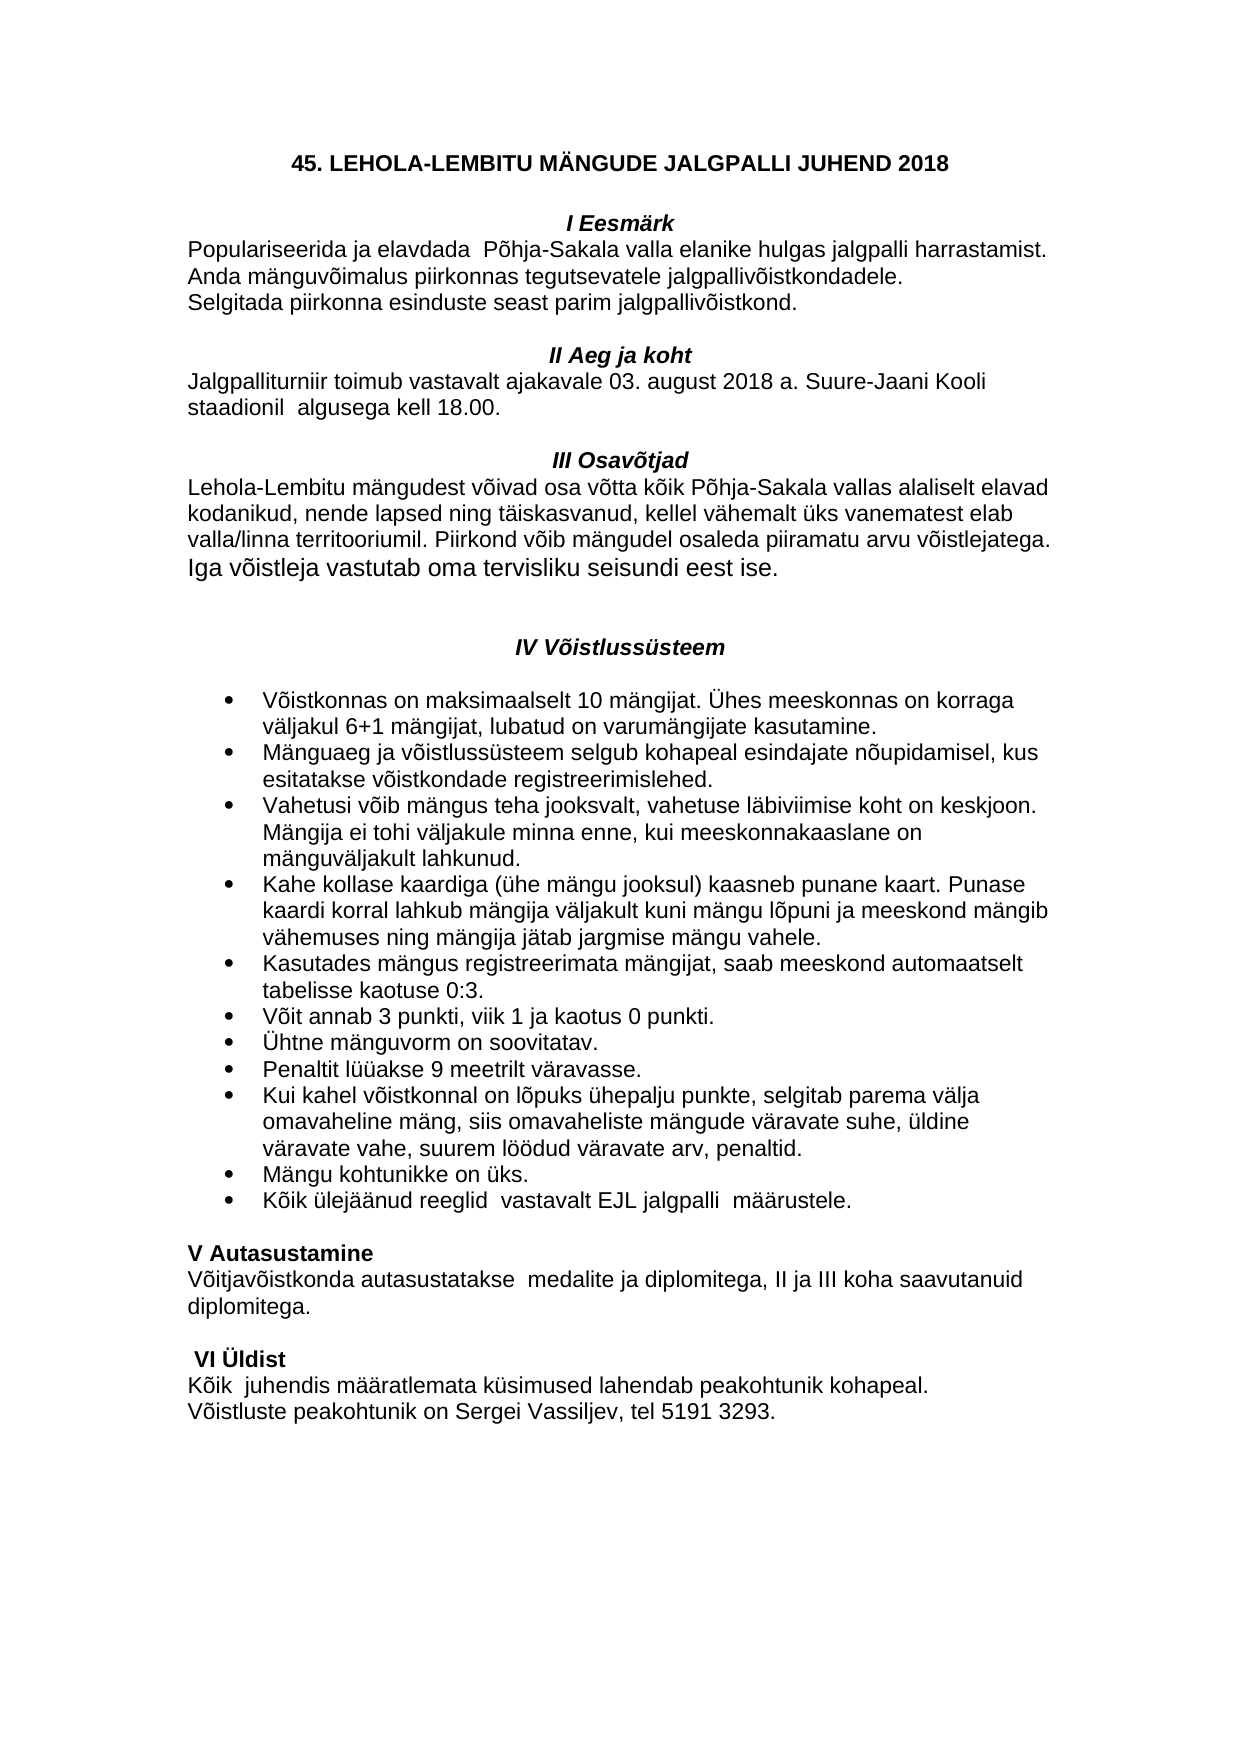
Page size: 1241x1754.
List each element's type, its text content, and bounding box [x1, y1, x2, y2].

text VI Üldist Kõik juhendis määratlemata küsimused lahendab peakohtunik kohapeal. Võistluste peakohtunik on Sergei Vassiljev, tel 5191 3293. [187, 1346, 1053, 1424]
subtitle Populariseerida ja elavdada Põhja-Sakala valla elanike hulgas jalgpalli harrastamist. [187, 236, 1053, 263]
subtitle IV Võistlussüsteem [187, 634, 1053, 660]
text Lehola-Lembitu mängudest võivad osa võtta kõik Põhja-Sakala vallas alaliselt elavad kodanikud, nende lapsed ning täiskasvanud, kellel vähemalt üks vanematest elab valla/linna territooriumil. Piirkond võib mängudel osaleda piiramatu arvu võistlejatega. [187, 473, 1053, 552]
list Kõik ülejäänud reeglid vastavalt EJL jalgpalli määrustele. [225, 1187, 1053, 1214]
list Mänguaeg ja võistlussüsteem selgub kohapeal esindajate nõupidamisel, kus esitatakse võistkondade registreerimislehed. [225, 739, 1053, 792]
subtitle III Osavõtjad [187, 447, 1053, 473]
subtitle II Aeg ja koht [187, 342, 1053, 368]
subtitle I Eesmärk [187, 210, 1053, 236]
list Ühtne mänguvorm on soovitatav. [225, 1029, 1053, 1056]
list Võit annab 3 punkti, viik 1 ja kaotus 0 punkti. [225, 1003, 1053, 1029]
list Kasutades mängus registreerimata mängijat, saab meeskond automaatselt tabelisse kaotuse 0:3. [225, 950, 1053, 1003]
subtitle Anda mänguvõimalus piirkonnas tegutsevatele jalgpallivõistkondadele. [187, 263, 1053, 289]
title 45. LEHOLA-LEMBITU MÄNGUDE JALGPALLI JUHEND 2018 [187, 150, 1053, 210]
subtitle Selgitada piirkonna esinduste seast parim jalgpallivõistkond. [187, 289, 1053, 315]
list Kahe kollase kaardiga (ühe mängu jooksul) kaasneb punane kaart. Punase kaardi korral lahkub mängija väljakult kuni mängu lõpuni ja meeskond mängib vähemuses ning mängija jätab jargmise mängu vahele. [225, 871, 1053, 950]
text V Autasustamine Võitjavõistkonda autasustatakse medalite ja diplomitega, II ja III koha saavutanuid diplomitega. [187, 1240, 1053, 1319]
list Kui kahel võistkonnal on lõpuks ühepalju punkte, selgitab parema välja omavaheline mäng, siis omavaheliste mängude väravate suhe, üldine väravate vahe, suurem löödud väravate arv, penaltid. [225, 1082, 1053, 1161]
list Vahetusi võib mängus teha jooksvalt, vahetuse läbiviimise koht on keskjoon. Mängija ei tohi väljakule minna enne, kui meeskonnakaaslane on mänguväljakult lahkunud. [225, 792, 1053, 871]
list Penaltit lüüakse 9 meetrilt väravasse. [225, 1056, 1053, 1082]
list Mängu kohtunikke on üks. [225, 1161, 1053, 1187]
text Iga võistleja vastutab oma tervisliku seisundi eest ise. [187, 552, 1053, 581]
list Võistkonnas on maksimaalselt 10 mängijat. Ühes meeskonnas on korraga väljakul 6+1 mängijat, lubatud on varumängijate kasutamine. [225, 687, 1053, 739]
subtitle Jalgpalliturniir toimub vastavalt ajakavale 03. august 2018 a. Suure-Jaani Kooli staadionil algusega kell 18.00. [187, 368, 1053, 421]
